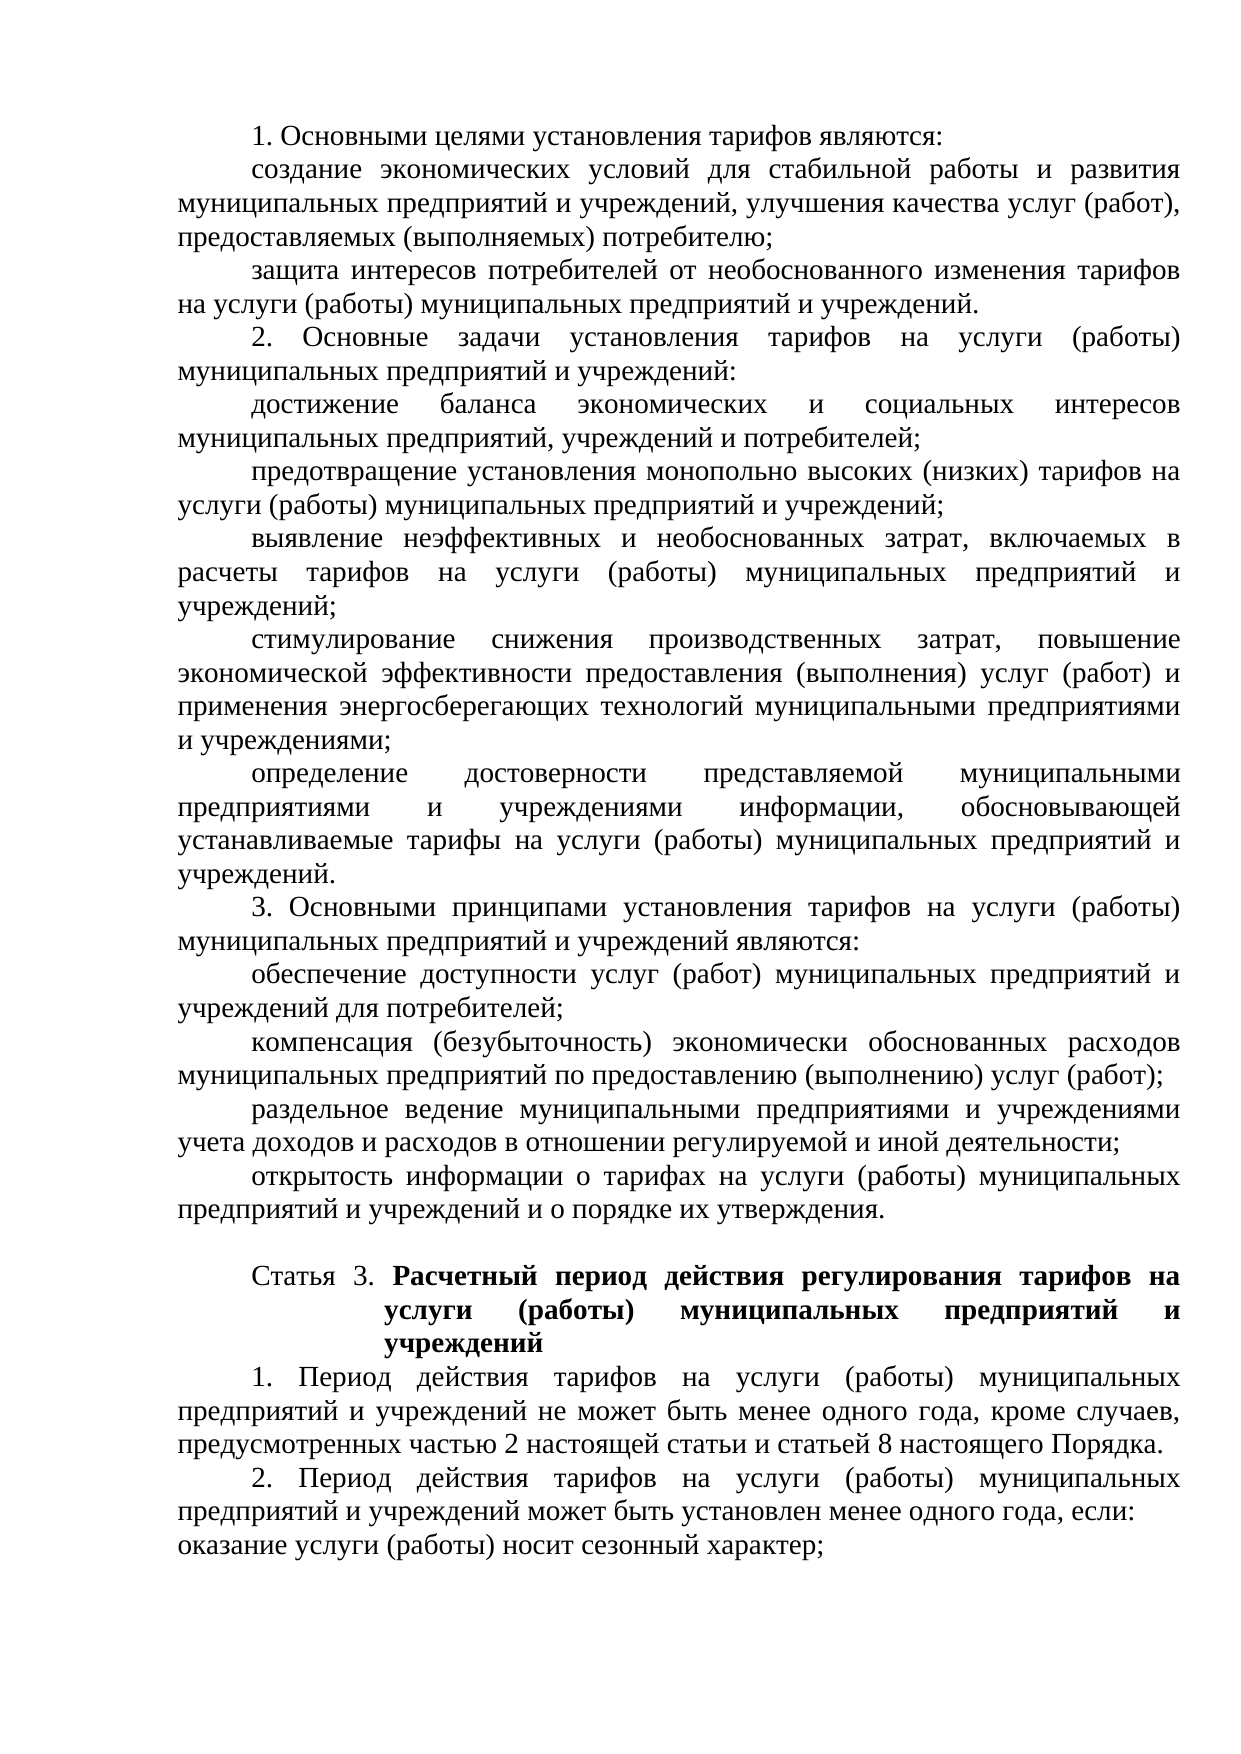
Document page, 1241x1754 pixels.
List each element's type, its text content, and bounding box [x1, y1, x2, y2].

text защита интересов потребителей от необоснованного изменения тарифов на услуги (работы) муниципальных предприятий и учреждений. [177, 252, 1181, 319]
text стимулирование снижения производственных затрат, повышение экономической эффективности предоставления (выполнения) услуг (работ) и применения энергосберегающих технологий муниципальными предприятиями и учреждениями; [177, 621, 1181, 755]
text 1. Основными целями установления тарифов являются: [177, 118, 1181, 152]
text раздельное ведение муниципальными предприятиями и учреждениями учета доходов и расходов в отношении регулируемой и иной деятельности; [177, 1091, 1181, 1158]
text определение достоверности представляемой муниципальными предприятиями и учреждениями информации, обосновывающей устанавливаемые тарифы на услуги (работы) муниципальных предприятий и учреждений. [177, 755, 1181, 889]
text выявление неэффективных и необоснованных затрат, включаемых в расчеты тарифов на услуги (работы) муниципальных предприятий и учреждений; [177, 521, 1181, 621]
text предотвращение установления монопольно высоких (низких) тарифов на услуги (работы) муниципальных предприятий и учреждений; [177, 453, 1181, 521]
text 2. Период действия тарифов на услуги (работы) муниципальных предприятий и учреждений может быть установлен менее одного года, если: [177, 1460, 1181, 1527]
text 2. Основные задачи установления тарифов на услуги (работы) муниципальных предприятий и учреждений: [177, 319, 1181, 386]
text открытость информации о тарифах на услуги (работы) муниципальных предприятий и учреждений и о порядке их утверждения. [177, 1158, 1181, 1225]
text компенсация (безубыточность) экономически обоснованных расходов муниципальных предприятий по предоставлению (выполнению) услуг (работ); [177, 1024, 1181, 1091]
text 1. Период действия тарифов на услуги (работы) муниципальных предприятий и учреждений не может быть менее одного года, кроме случаев, предусмотренных частью 2 настоящей статьи и статьей 8 настоящего Порядка. [177, 1359, 1181, 1460]
text достижение баланса экономических и социальных интересов муниципальных предприятий, учреждений и потребителей; [177, 386, 1181, 453]
text оказание услуги (работы) носит сезонный характер; [177, 1527, 1181, 1560]
text 3. Основными принципами установления тарифов на услуги (работы) муниципальных предприятий и учреждений являются: [177, 889, 1181, 957]
text обеспечение доступности услуг (работ) муниципальных предприятий и учреждений для потребителей; [177, 957, 1181, 1024]
text Статья 3. Расчетный период действия регулирования тарифов на услуги (работы) муниципальных предприятий и учреждений [251, 1258, 1181, 1359]
text создание экономических условий для стабильной работы и развития муниципальных предприятий и учреждений, улучшения качества услуг (работ), предоставляемых (выполняемых) потребителю; [177, 152, 1181, 252]
